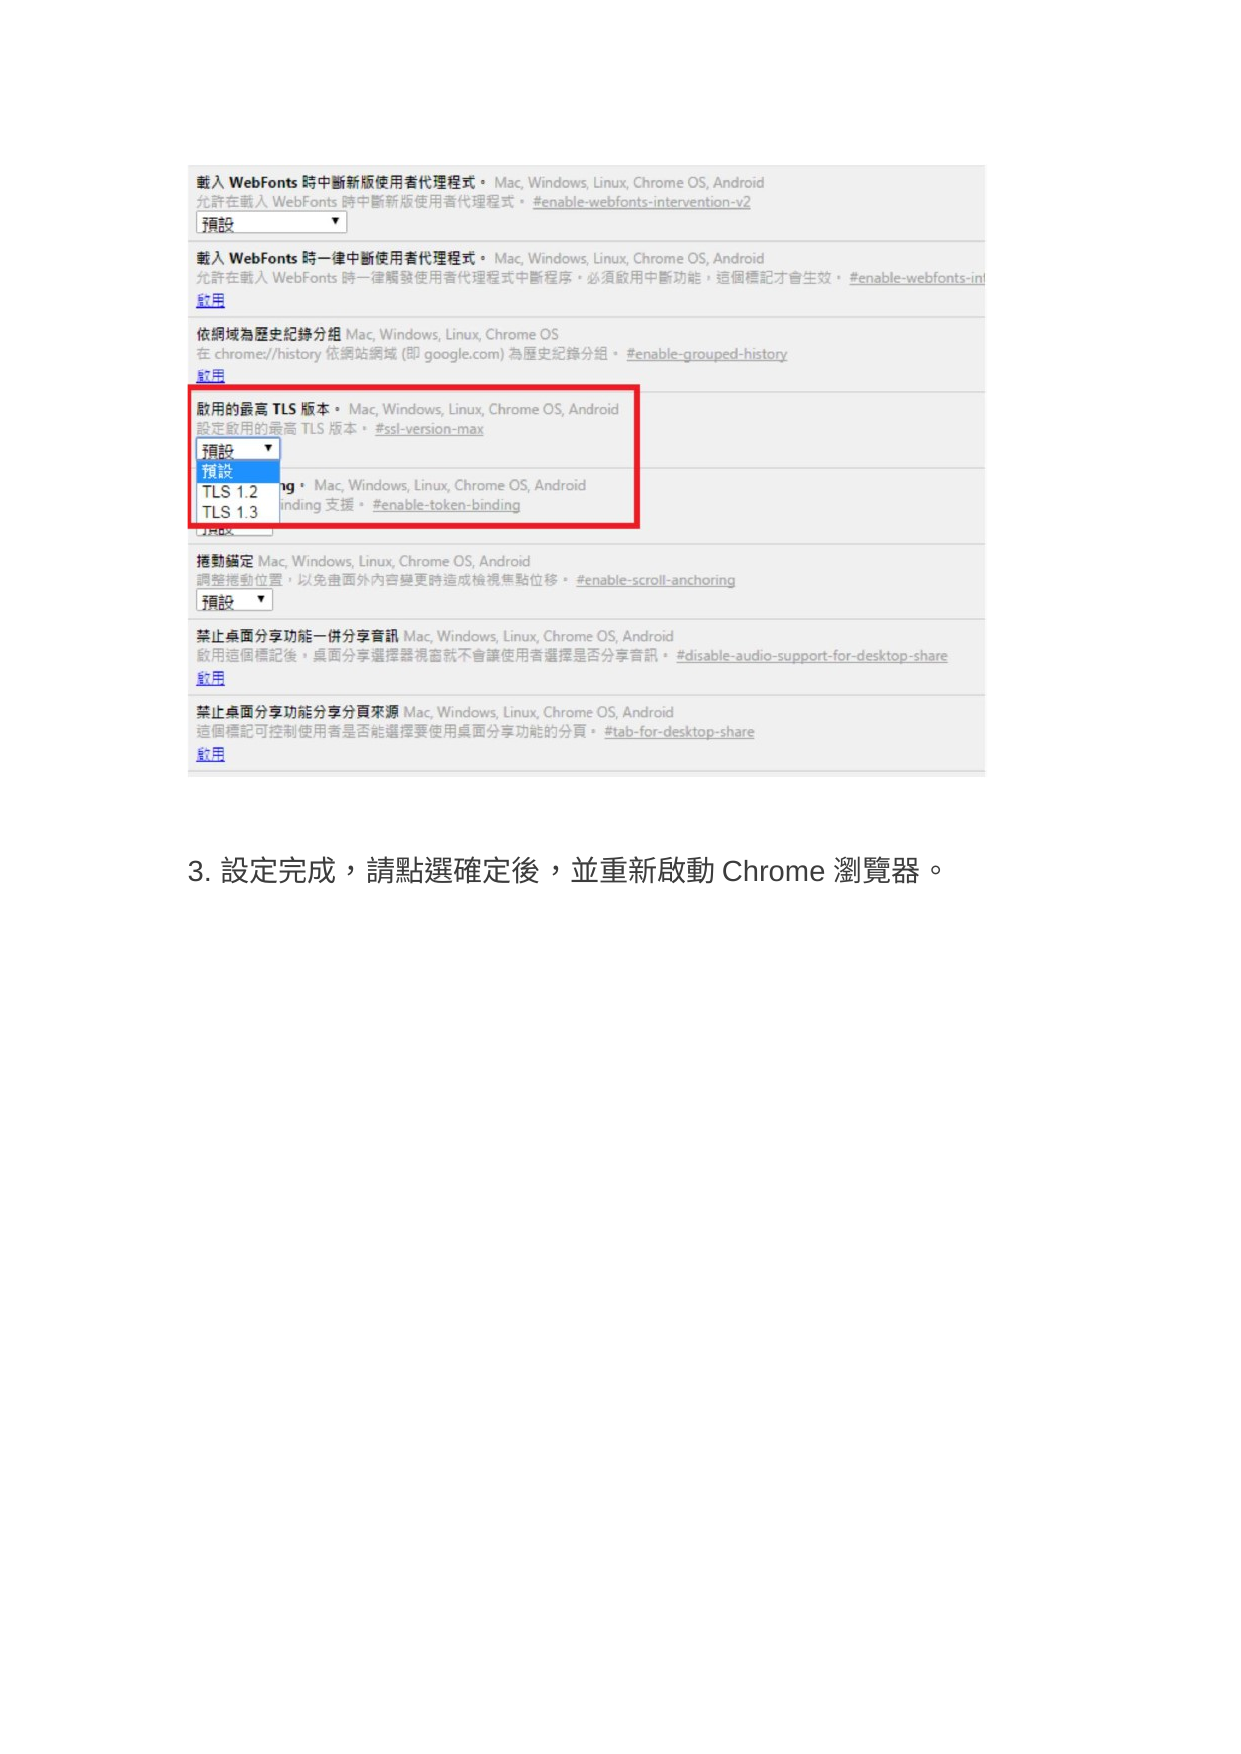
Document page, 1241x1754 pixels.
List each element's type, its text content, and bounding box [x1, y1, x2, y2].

text 3. 設定完成，請點選確定後，並重新啟動Chrome 瀏覽器。 [187, 831, 1053, 906]
picture [187, 164, 988, 785]
